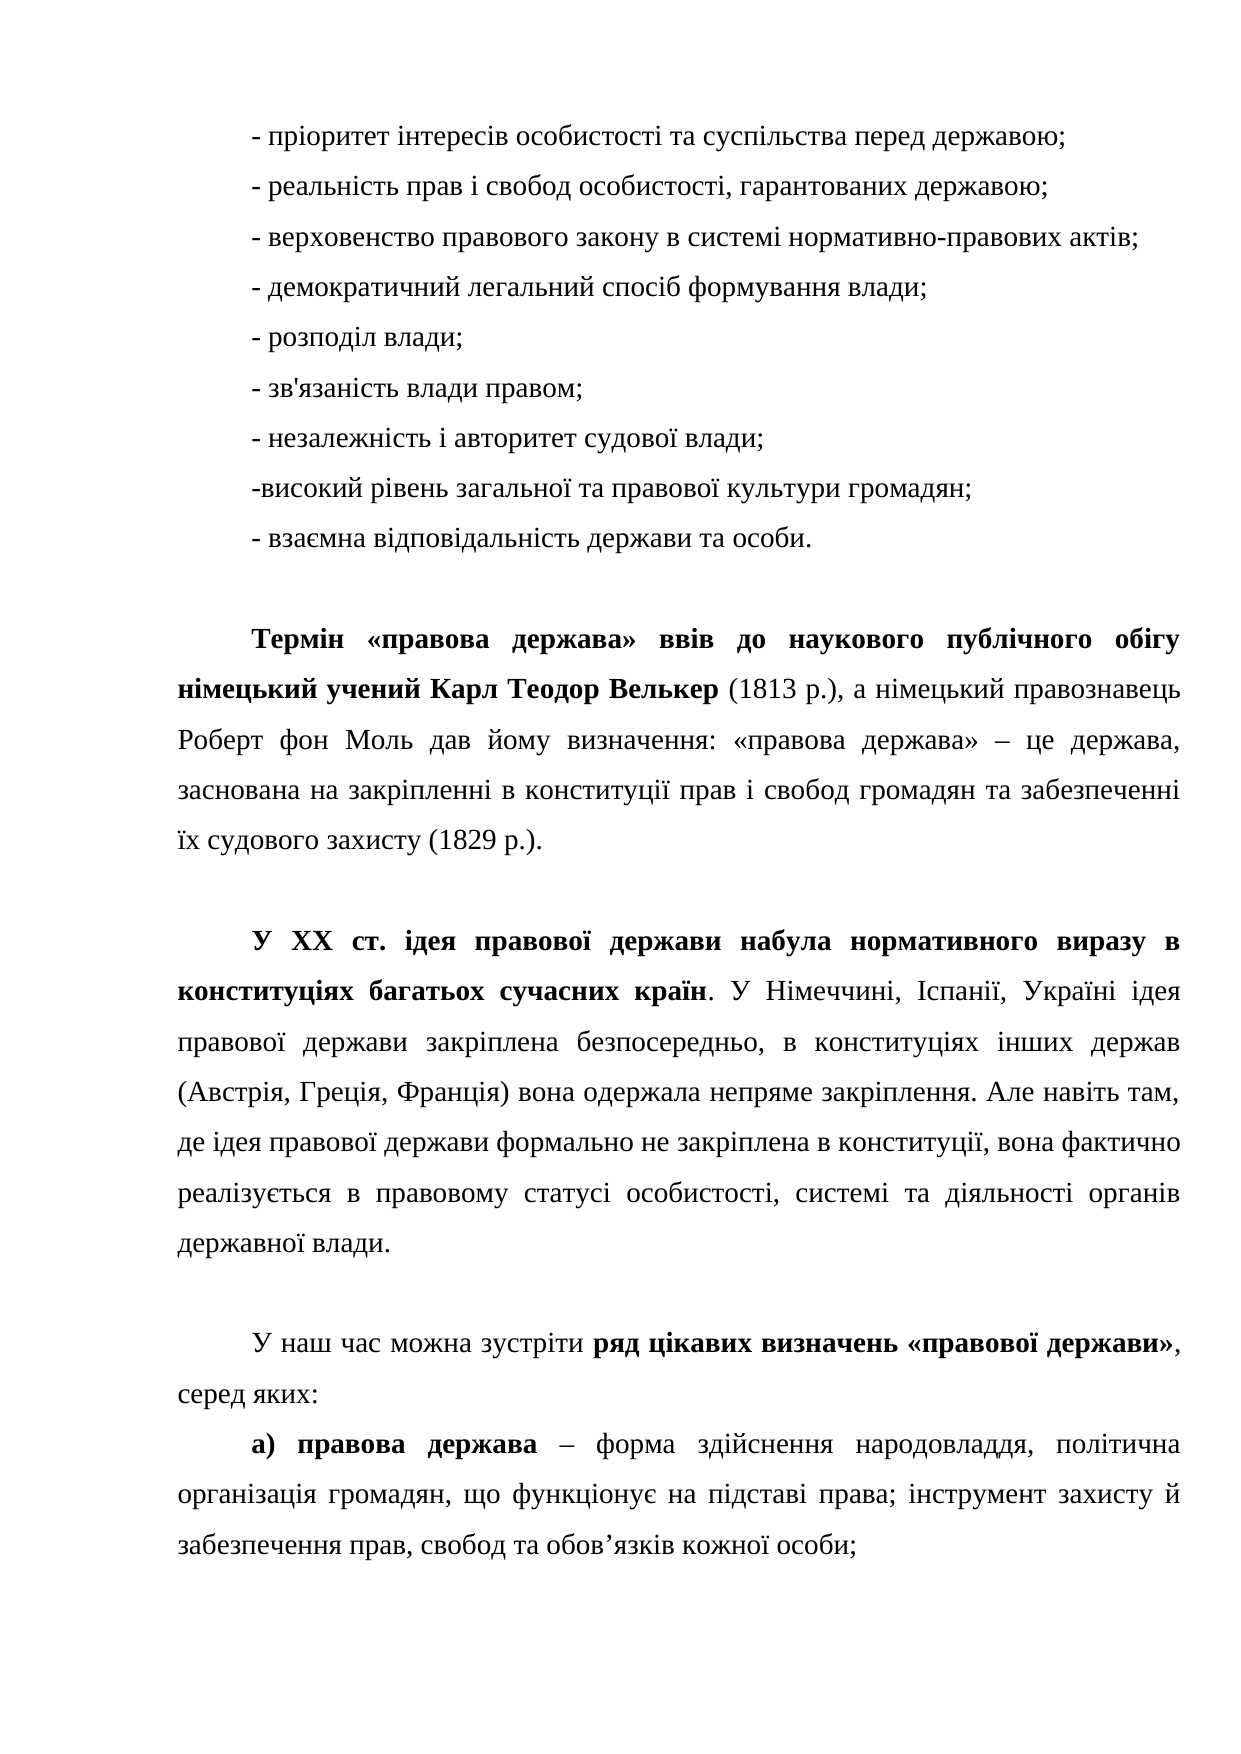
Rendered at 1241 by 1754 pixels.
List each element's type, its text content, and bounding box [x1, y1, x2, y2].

text - пріоритет інтересів особистості та суспільства перед державою; [177, 118, 1181, 152]
text У XX ст. ідея правової держави набула нормативного виразу в конституціях багатьох сучасних країн. У Німеччині, Іспанії, Україні ідея правової держави закріплена безпосередньо, в конституціях інших держав (Австрія, Греція, Франція) вона одержала непряме закріплення. Але навіть там, де ідея правової держави формально не закріплена в конституції, вона фактично реалізується в правовому статусі особистості, системі та діяльності органів державної влади. [177, 923, 1181, 1258]
text - розподіл влади; [177, 319, 1181, 353]
text - демократичний легальний спосіб формування влади; [177, 269, 1181, 303]
text - реальність прав і свобод особистості, гарантованих державою; [177, 168, 1181, 202]
text -високий рівень загальної та правової культури громадян; [177, 470, 1181, 504]
text - верховенство правового закону в системі нормативно-правових актів; [177, 219, 1181, 252]
text - незалежність і авторитет судової влади; [177, 420, 1181, 453]
text - зв'язаність влади правом; [177, 370, 1181, 403]
text а) правова держава – форма здійснення народовладдя, політична організація громадян, що функціонує на підставі права; інструмент захисту й забезпечення прав, свобод та обов’язків кожної особи; [177, 1426, 1181, 1560]
text У наш час можна зустріти ряд цікавих визначень «правової держави», серед яких: [177, 1326, 1181, 1409]
text - взаємна відповідальність держави та особи. [177, 521, 1181, 554]
text Термін «правова держава» ввів до наукового публічного обігу німецький учений Карл Теодор Велькер (1813 р.), а німецький правознавець Роберт фон Моль дав йому визначення: «правова держава» – це держава, заснована на закріпленні в конституції прав і свобод громадян та забезпеченні їх судового захисту (1829 p.). [177, 621, 1181, 856]
